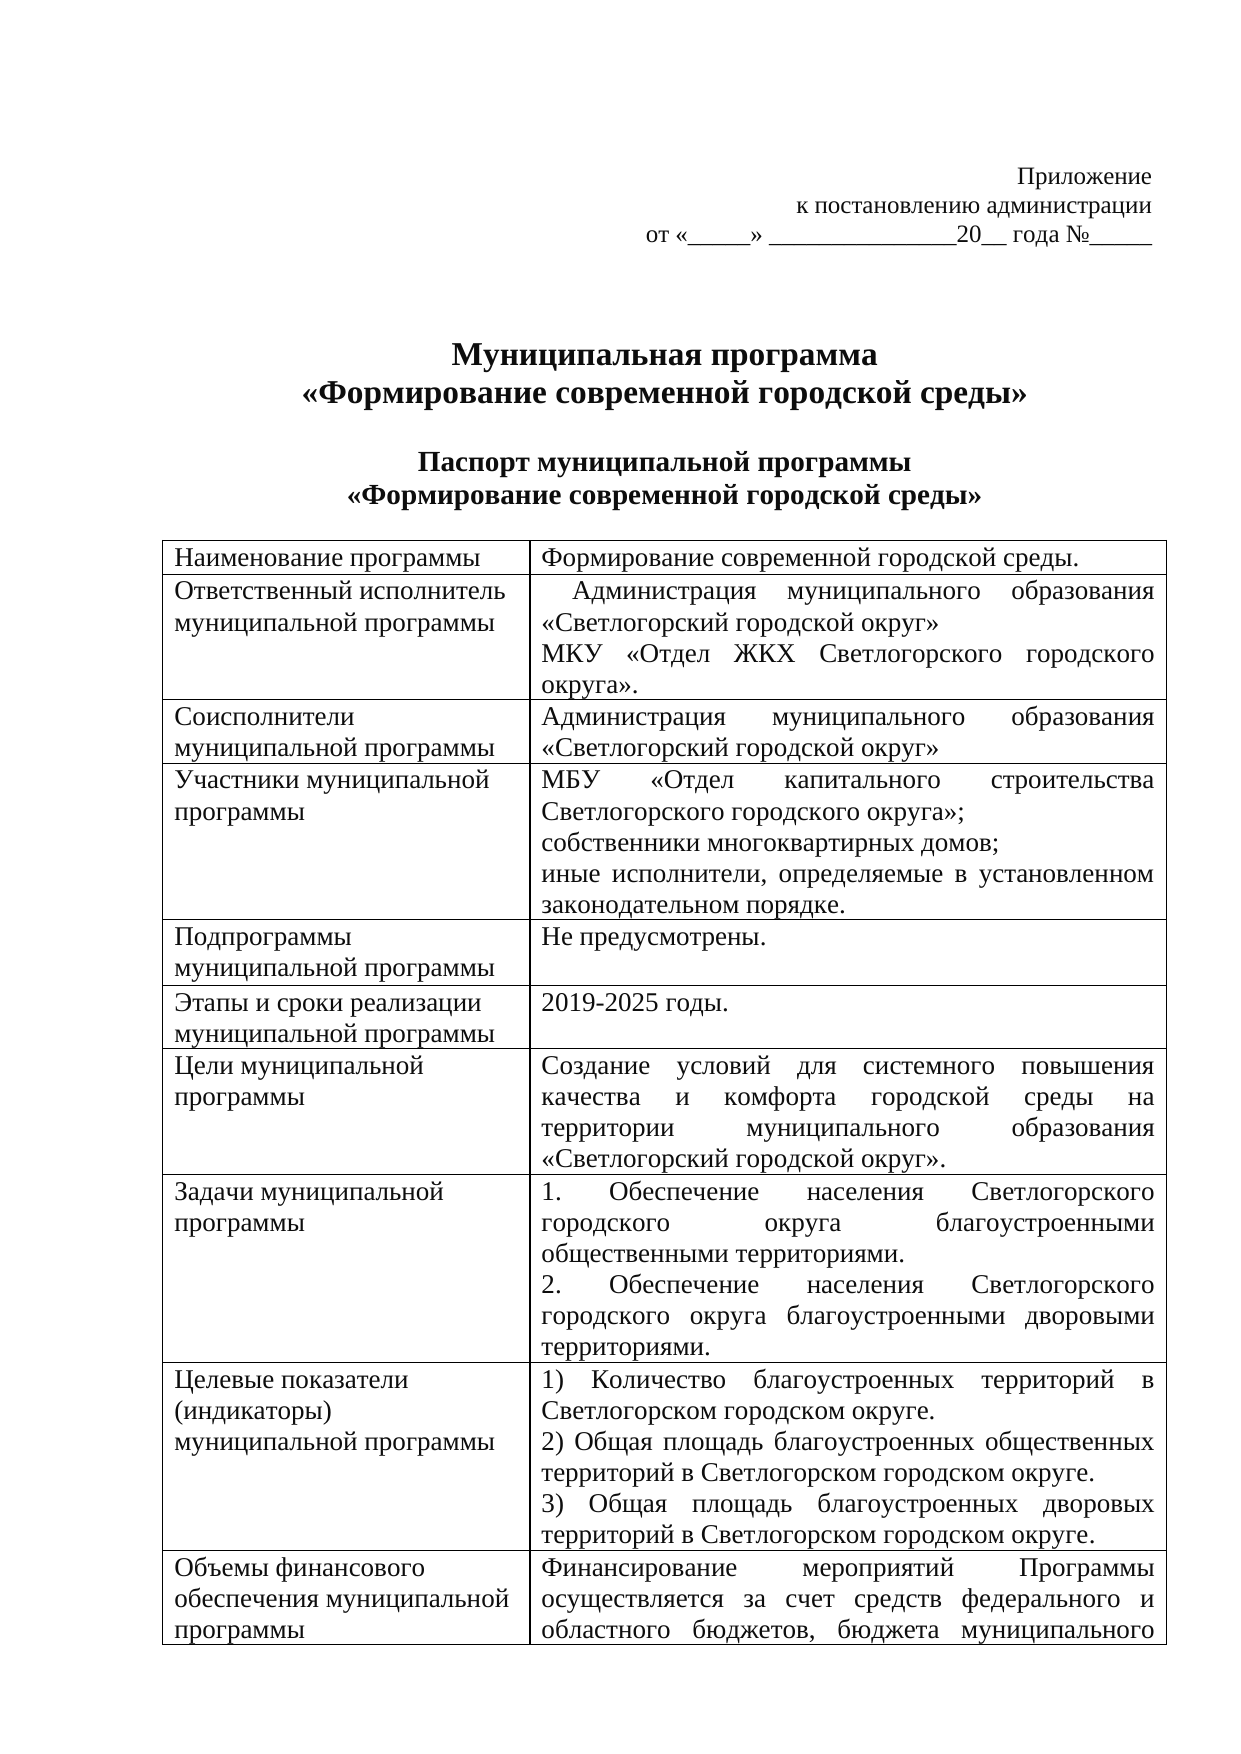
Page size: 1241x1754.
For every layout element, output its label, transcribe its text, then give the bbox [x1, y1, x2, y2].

table_cell Задачи муниципальной программы [163, 1175, 529, 1362]
table_cell Администрация муниципального образования «Светлогорский городской округ» [531, 700, 1166, 762]
text Паспорт муниципальной программы «Формирование современной городской среды» [177, 444, 1152, 511]
table_cell Администрация муниципального образования «Светлогорский городской округ» МКУ «Отдел ЖКХ Светлогорского городского округа». [531, 575, 1166, 699]
table_cell Этапы и сроки реализации муниципальной программы [163, 986, 529, 1048]
text к постановлению администрации [177, 190, 1152, 219]
table_cell Не предусмотрены. [531, 920, 1166, 985]
table_cell Соисполнители муниципальной программы [163, 700, 529, 762]
table_cell Ответственный исполнитель муниципальной программы [163, 575, 529, 699]
table_cell Подпрограммы муниципальной программы [163, 920, 529, 985]
text Муниципальная программа [177, 334, 1152, 372]
table_header Формирование современной городской среды. [531, 541, 1166, 573]
table_cell 1. Обеспечение населения Светлогорского городского округа благоустроенными общественными территориями. 2. Обеспечение населения Светлогорского городского округа благоустроенными дворовыми территориями. [531, 1175, 1166, 1362]
table_cell Создание условий для системного повышения качества и комфорта городской среды на территории муниципального образования «Светлогорский городской округ». [531, 1049, 1166, 1174]
text «Формирование современной городской среды» [177, 372, 1152, 410]
text Приложение [177, 161, 1152, 190]
table_cell 2019-2025 годы. [531, 986, 1166, 1048]
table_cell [163, 1551, 529, 1644]
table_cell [531, 1551, 1166, 1644]
table_cell Участники муниципальной программы [163, 764, 529, 919]
table_header Наименование программы [163, 541, 529, 573]
text от «_____» _______________20__ года №_____ [177, 219, 1152, 247]
table_cell МБУ «Отдел капитального строительства Светлогорского городского округа»; собственники многоквартирных домов; иные исполнители, определяемые в установленном законодательном порядке. [531, 764, 1166, 919]
table_cell Цели муниципальной программы [163, 1049, 529, 1174]
table_cell Целевые показатели (индикаторы) муниципальной программы [163, 1363, 529, 1549]
table_cell 1) Количество благоустроенных территорий в Светлогорском городском округе. 2) Общая площадь благоустроенных общественных территорий в Светлогорском городском округе. 3) Общая площадь благоустроенных дворовых территорий в Светлогорском городском округе. [531, 1363, 1166, 1549]
